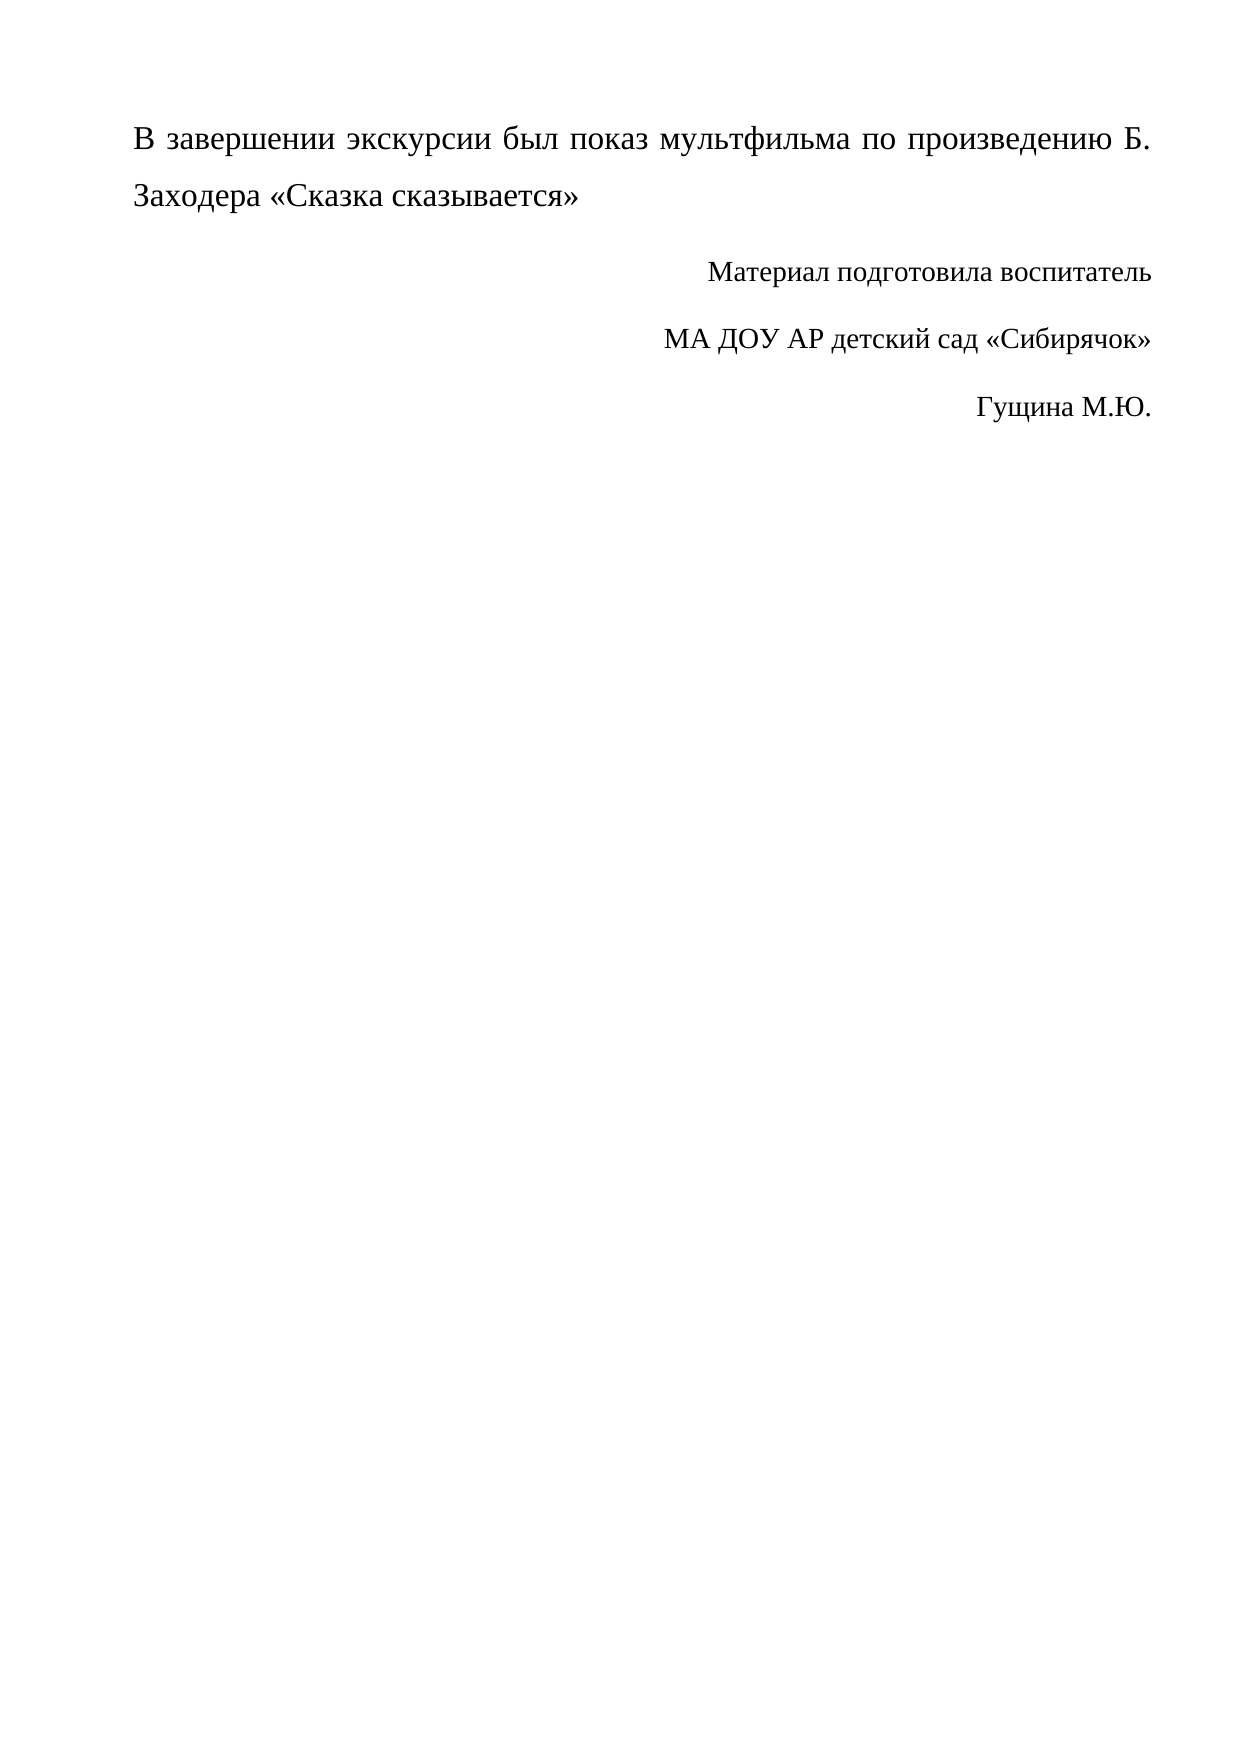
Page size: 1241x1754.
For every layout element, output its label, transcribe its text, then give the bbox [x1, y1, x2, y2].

text МА ДОУ АР детский сад «Сибирячок» [133, 321, 1152, 355]
text Материал подготовила воспитатель [133, 254, 1152, 287]
text Гущина М.Ю. [133, 389, 1152, 422]
text В завершении экскурсии был показ мультфильма по произведению Б. Заходера «Сказка сказывается» [133, 118, 1152, 214]
